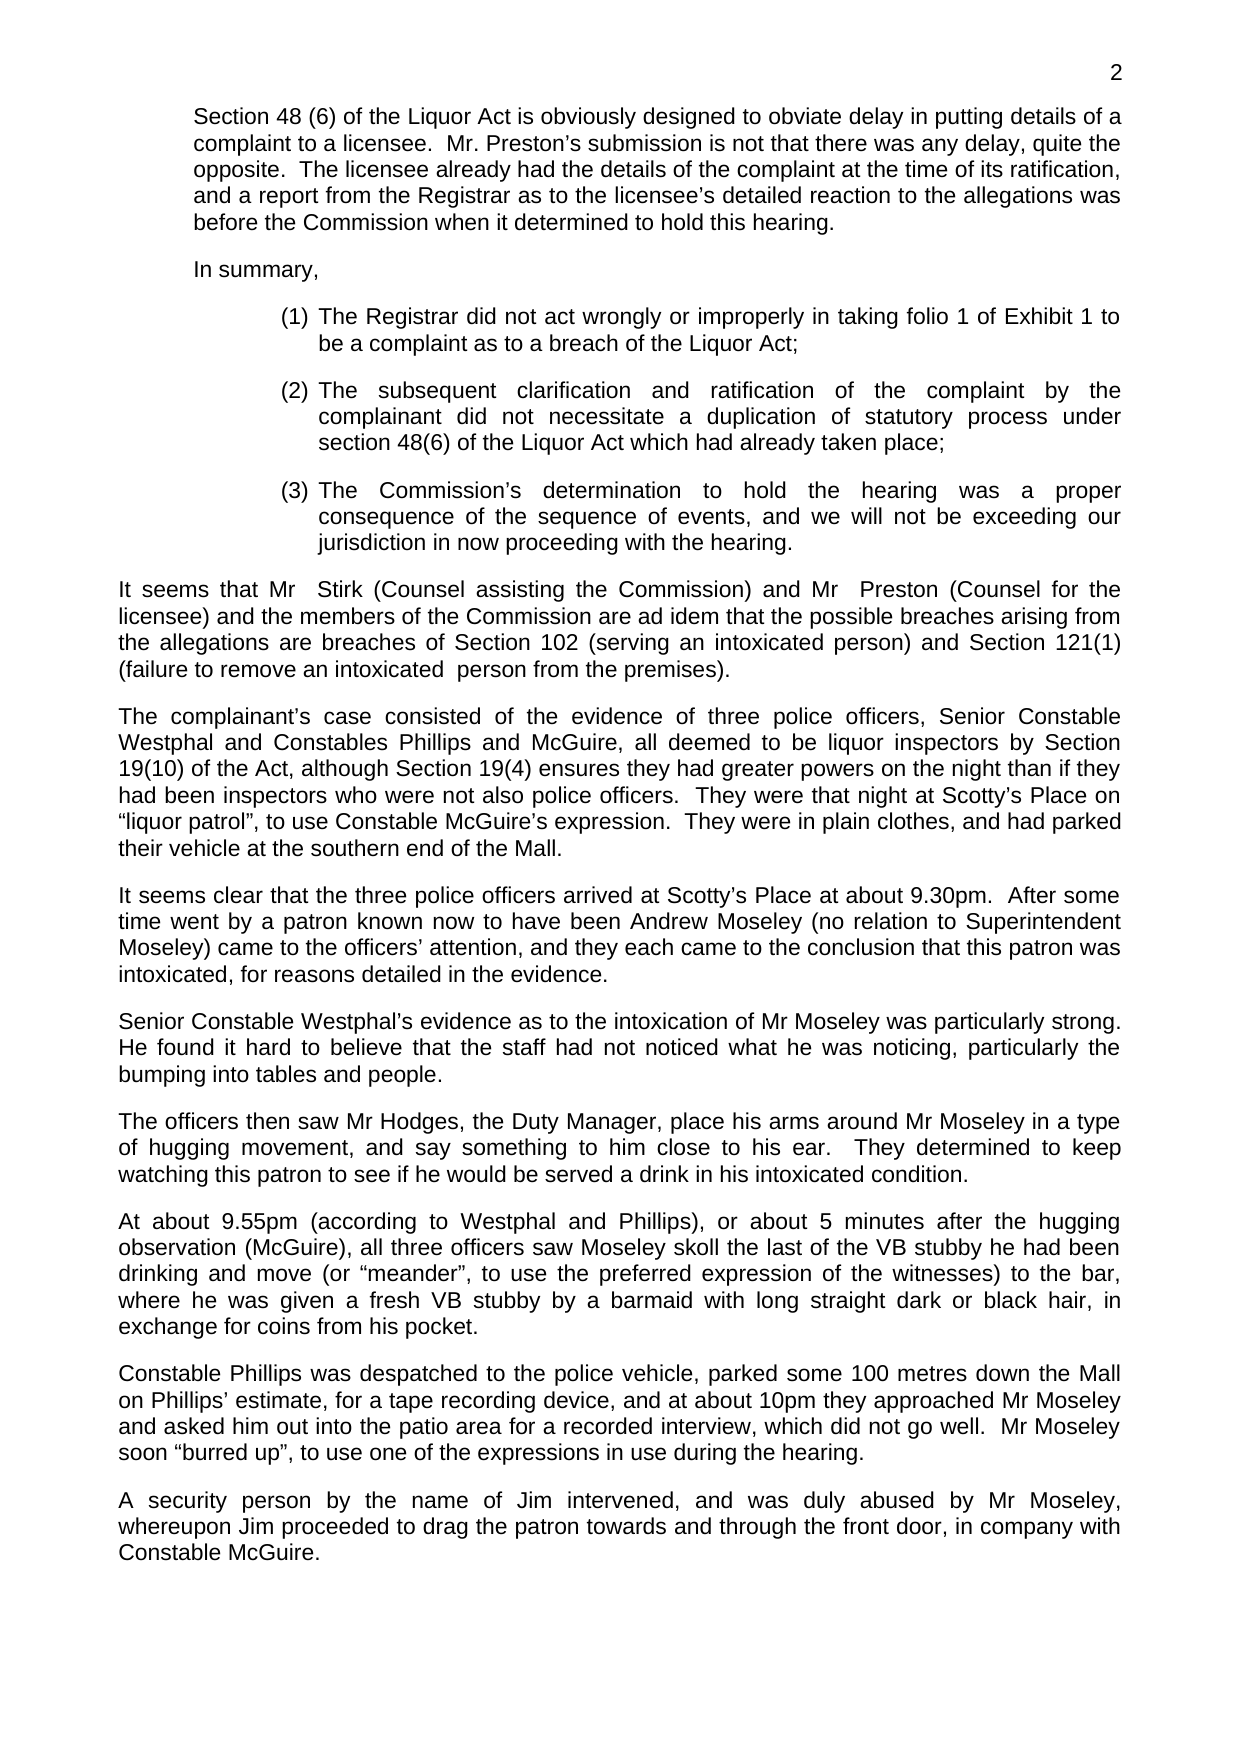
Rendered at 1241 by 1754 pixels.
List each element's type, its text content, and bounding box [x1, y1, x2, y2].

list The subsequent clarification and ratification of the complaint by the complainant did not necessitate a duplication of statutory process under section 48(6) of the Liquor Act which had already taken place; [281, 377, 1122, 456]
text A security person by the name of Jim intervened, and was duly abused by Mr Moseley, whereupon Jim proceeded to drag the patron towards and through the front door, in company with Constable McGuire. [118, 1487, 1122, 1566]
list The Registrar did not act wrongly or improperly in taking folio 1 of Exhibit 1 to be a complaint as to a breach of the Liquor Act; [281, 303, 1122, 356]
text It seems clear that the three police officers arrived at Scotty’s Place at about 9.30pm. After some time went by a patron known now to have been Andrew Moseley (no relation to Superintendent Moseley) came to the officers’ attention, and they each came to the conclusion that this patron was intoxicated, for reasons detailed in the evidence. [118, 882, 1122, 987]
text The officers then saw Mr Hodges, the Duty Manager, place his arms around Mr Moseley in a type of hugging movement, and say something to him close to his ear. They determined to keep watching this patron to see if he would be served a drink in his intoxicated condition. [118, 1108, 1122, 1187]
text It seems that Mr Stirk (Counsel assisting the Commission) and Mr Preston (Counsel for the licensee) and the members of the Commission are ad idem that the possible breaches arising from the allegations are breaches of Section 102 (serving an intoxicated person) and Section 121(1) (failure to remove an intoxicated person from the premises). [118, 576, 1122, 682]
text Constable Phillips was despatched to the police vehicle, parked some 100 metres down the Mall on Phillips’ estimate, for a tape recording device, and at about 10pm they approached Mr Moseley and asked him out into the patio area for a recorded interview, which did not go well. Mr Moseley soon “burred up”, to use one of the expressions in use during the hearing. [118, 1360, 1122, 1466]
text In summary, [193, 256, 1122, 282]
text At about 9.55pm (according to Westphal and Phillips), or about 5 minutes after the hugging observation (McGuire), all three officers saw Moseley skoll the last of the VB stubby he had been drinking and move (or “meander”, to use the preferred expression of the witnesses) to the bar, where he was given a fresh VB stubby by a barmaid with long straight dark or black hair, in exchange for coins from his pocket. [118, 1208, 1122, 1339]
text Section 48 (6) of the Liquor Act is obviously designed to obviate delay in putting details of a complaint to a licensee. Mr. Preston’s submission is not that there was any delay, quite the opposite. The licensee already had the details of the complaint at the time of its ratification, and a report from the Registrar as to the licensee’s detailed reaction to the allegations was before the Commission when it determined to hold this hearing. [193, 103, 1122, 235]
text The complainant’s case consisted of the evidence of three police officers, Senior Constable Westphal and Constables Phillips and McGuire, all deemed to be liquor inspectors by Section 19(10) of the Act, although Section 19(4) ensures they had greater powers on the night than if they had been inspectors who were not also police officers. They were that night at Scotty’s Place on “liquor patrol”, to use Constable McGuire’s expression. They were in plain clothes, and had parked their vehicle at the southern end of the Mall. [118, 703, 1122, 861]
list The Commission’s determination to hold the hearing was a proper consequence of the sequence of events, and we will not be exceeding our jurisdiction in now proceeding with the hearing. [281, 477, 1122, 556]
text Senior Constable Westphal’s evidence as to the intoxication of Mr Moseley was particularly strong. He found it hard to believe that the staff had not noticed what he was noticing, particularly the bumping into tables and people. [118, 1008, 1122, 1087]
